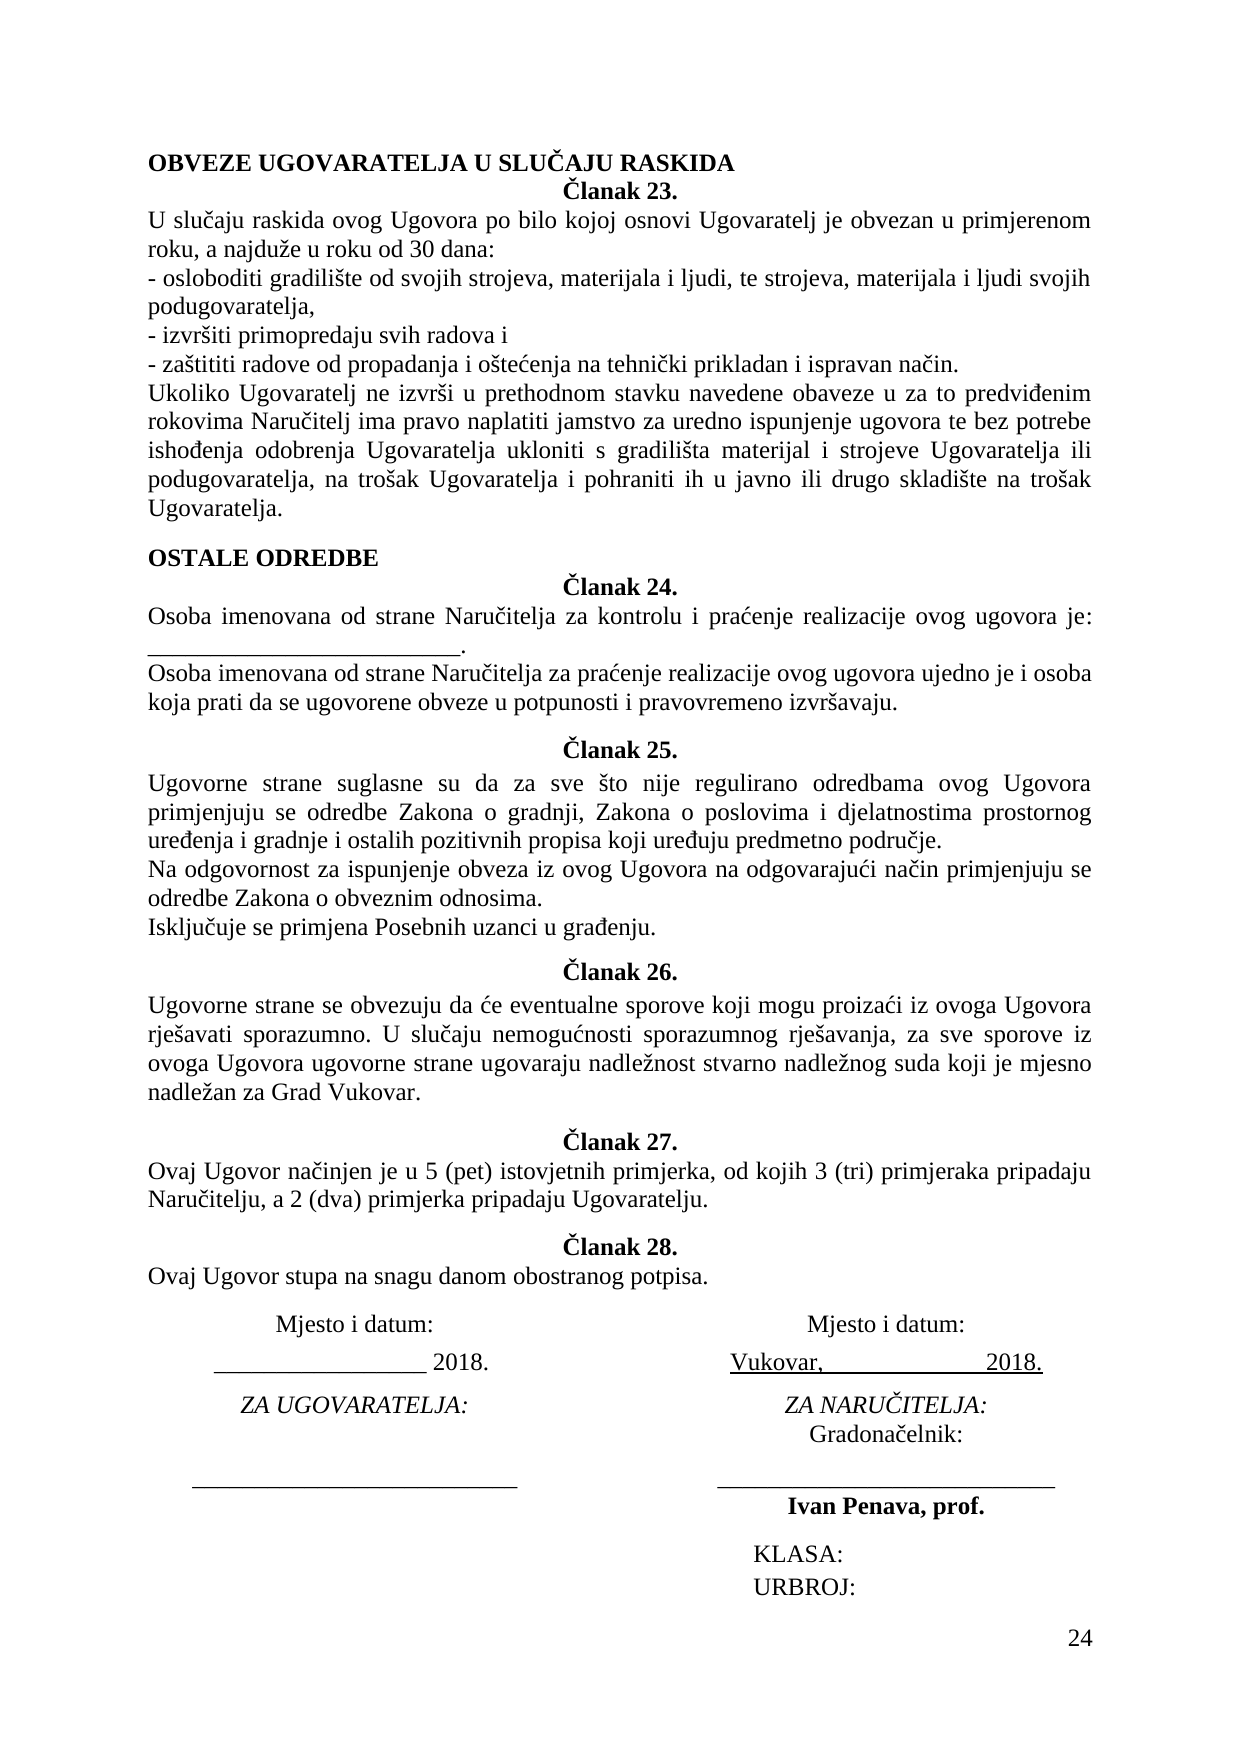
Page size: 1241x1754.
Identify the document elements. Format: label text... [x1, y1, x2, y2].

text Članak 23. [148, 176, 1092, 205]
text Osoba imenovana od strane Naručitelja za kontrolu i praćenje realizacije ovog ugovora je: _________________________. [148, 601, 1092, 658]
text Gradonačelnik: [148, 1419, 1092, 1448]
text Ugovorne strane suglasne su da za sve što nije regulirano odredbama ovog Ugovora primjenjuju se odredbe Zakona o gradnji, Zakona o poslovima i djelatnostima prostornog uređenja i gradnje i ostalih pozitivnih propisa koji uređuju predmetno područje. [148, 768, 1092, 854]
text URBROJ: [753, 1572, 1092, 1601]
text Isključuje se primjena Posebnih uzanci u građenju. [148, 912, 1092, 941]
text Članak 27. [148, 1127, 1092, 1156]
text Ovaj Ugovor stupa na snagu danom obostranog potpisa. [148, 1261, 1092, 1290]
text Ivan Penava, prof. [148, 1491, 1092, 1520]
text Članak 26. [148, 957, 1092, 986]
text Članak 24. [148, 572, 1092, 601]
text ZA UGOVARATELJA: ZA NARUČITELJA: [148, 1391, 1092, 1419]
text U slučaju raskida ovog Ugovora po bilo kojoj osnovi Ugovaratelj je obvezan u primjerenom roku, a najduže u roku od 30 dana: [148, 205, 1092, 263]
text Ugovorne strane se obvezuju da će eventualne sporove koji mogu proizaći iz ovoga Ugovora rješavati sporazumno. U slučaju nemogućnosti sporazumnog rješavanja, za sve sporove iz ovoga Ugovora ugovorne strane ugovaraju nadležnost stvarno nadležnog suda koji je mjesno nadležan za Grad Vukovar. [148, 990, 1092, 1105]
text Osoba imenovana od strane Naručitelja za praćenje realizacije ovog ugovora ujedno je i osoba koja prati da se ugovorene obveze u potpunosti i pravovremeno izvršavaju. [148, 658, 1092, 716]
text Mjesto i datum: Mjesto i datum: [148, 1309, 1092, 1338]
text KLASA: [753, 1539, 1092, 1568]
text - izvršiti primopredaju svih radova i [148, 320, 1092, 349]
text OBVEZE UGOVARATELJA U SLUČAJU RASKIDA [148, 148, 1092, 176]
text - osloboditi gradilište od svojih strojeva, materijala i ljudi, te strojeva, materijala i ljudi svojih podugovaratelja, [148, 263, 1092, 320]
text OSTALE ODREDBE [148, 543, 1092, 572]
text _________________ 2018. Vukovar, 2018. [148, 1347, 1092, 1376]
text __________________________ ___________________________ [148, 1462, 1092, 1491]
text - zaštititi radove od propadanja i oštećenja na tehnički prikladan i ispravan način. [148, 349, 1092, 378]
text Ukoliko Ugovaratelj ne izvrši u prethodnom stavku navedene obaveze u za to predviđenim rokovima Naručitelj ima pravo naplatiti jamstvo za uredno ispunjenje ugovora te bez potrebe ishođenja odobrenja Ugovaratelja ukloniti s gradilišta materijal i strojeve Ugovaratelja ili podugovaratelja, na trošak Ugovaratelja i pohraniti ih u javno ili drugo skladište na trošak Ugovaratelja. [148, 378, 1092, 521]
text Članak 28. [148, 1232, 1092, 1261]
text Članak 25. [148, 735, 1092, 764]
text Ovaj Ugovor načinjen je u 5 (pet) istovjetnih primjerka, od kojih 3 (tri) primjeraka pripadaju Naručitelju, a 2 (dva) primjerka pripadaju Ugovaratelju. [148, 1156, 1092, 1213]
text Na odgovornost za ispunjenje obveza iz ovog Ugovora na odgovarajući način primjenjuju se odredbe Zakona o obveznim odnosima. [148, 854, 1092, 912]
